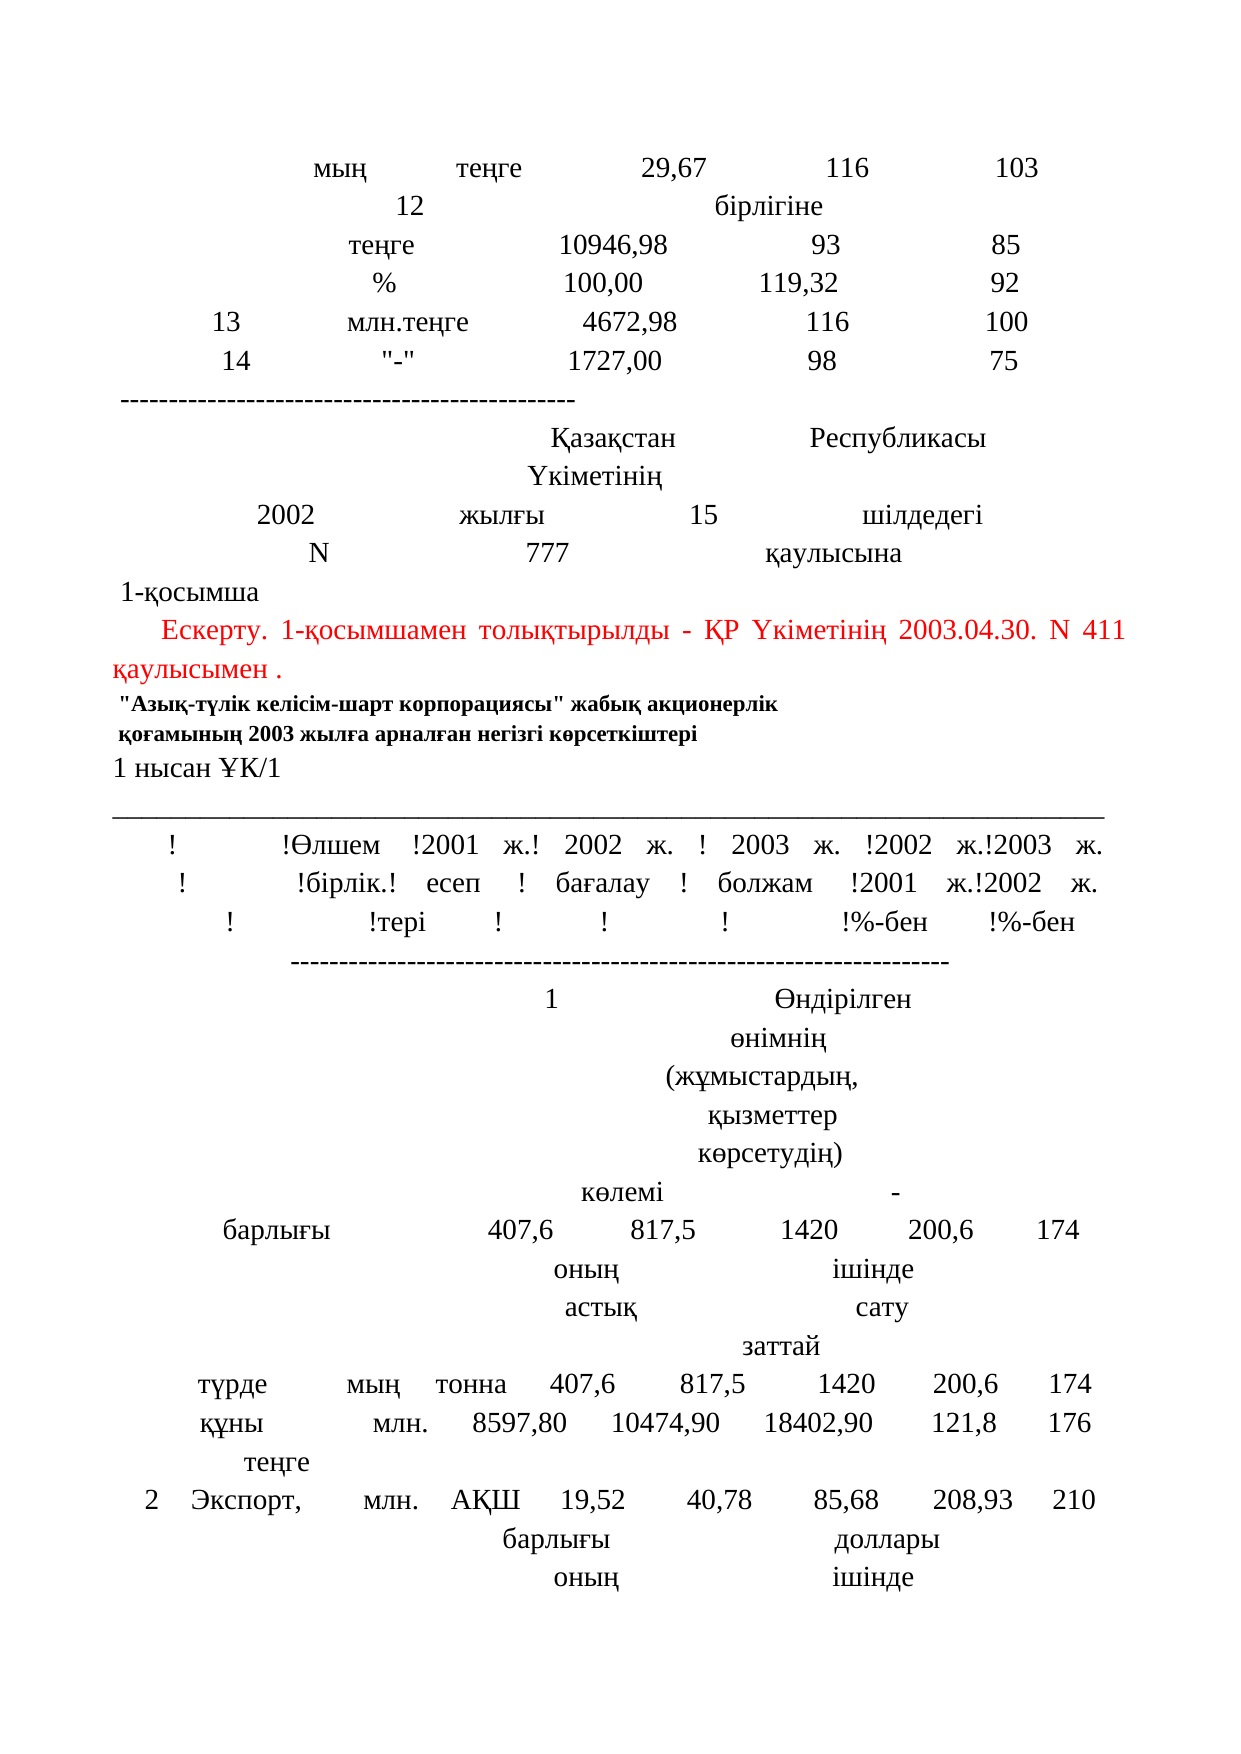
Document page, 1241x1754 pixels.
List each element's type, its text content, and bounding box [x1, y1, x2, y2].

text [112, 1482, 1128, 1593]
text Қазақстан Республикасы Үкіметінің 2002 жылғы 15 шілдедегі N 777 қаулысына 1-қосымша [112, 420, 1128, 607]
text Ескерту. 1-қосымшамен толықтырылды - ҚР Үкіметінің 2003.04.30. N 411 қаулысымен . [112, 612, 1128, 684]
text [112, 150, 1128, 415]
text ____________________________________________________________________ ! !Өлшем !2001 ж.! 2002 ж. ! 2003 ж. !2002 ж.!2003 ж. ! !бірлік.! есеп ! бағалау ! болжам !2001 ж.!2002 ж. ! !тері ! ! ! !%-бен !%-бен -------------------------------------------------------------------- 1 Өндірілген өнімнің (жұмыстардың, қызметтер көрсетудің) көлемі - барлығы 407,6 817,5 1420 200,6 174 оның ішінде астық сату заттай түрде мың тонна 407,6 817,5 1420 200,6 174 құны млн. 8597,80 10474,90 18402,90 121,8 176 теңге [112, 788, 1128, 1477]
text "Азық-түлік келісім-шарт корпорациясы" жабық акционерлік қоғамының 2003 жылға арналған негізгі көрсеткіштері [112, 689, 1128, 746]
text 1 нысан ҰК/1 [112, 750, 1128, 783]
